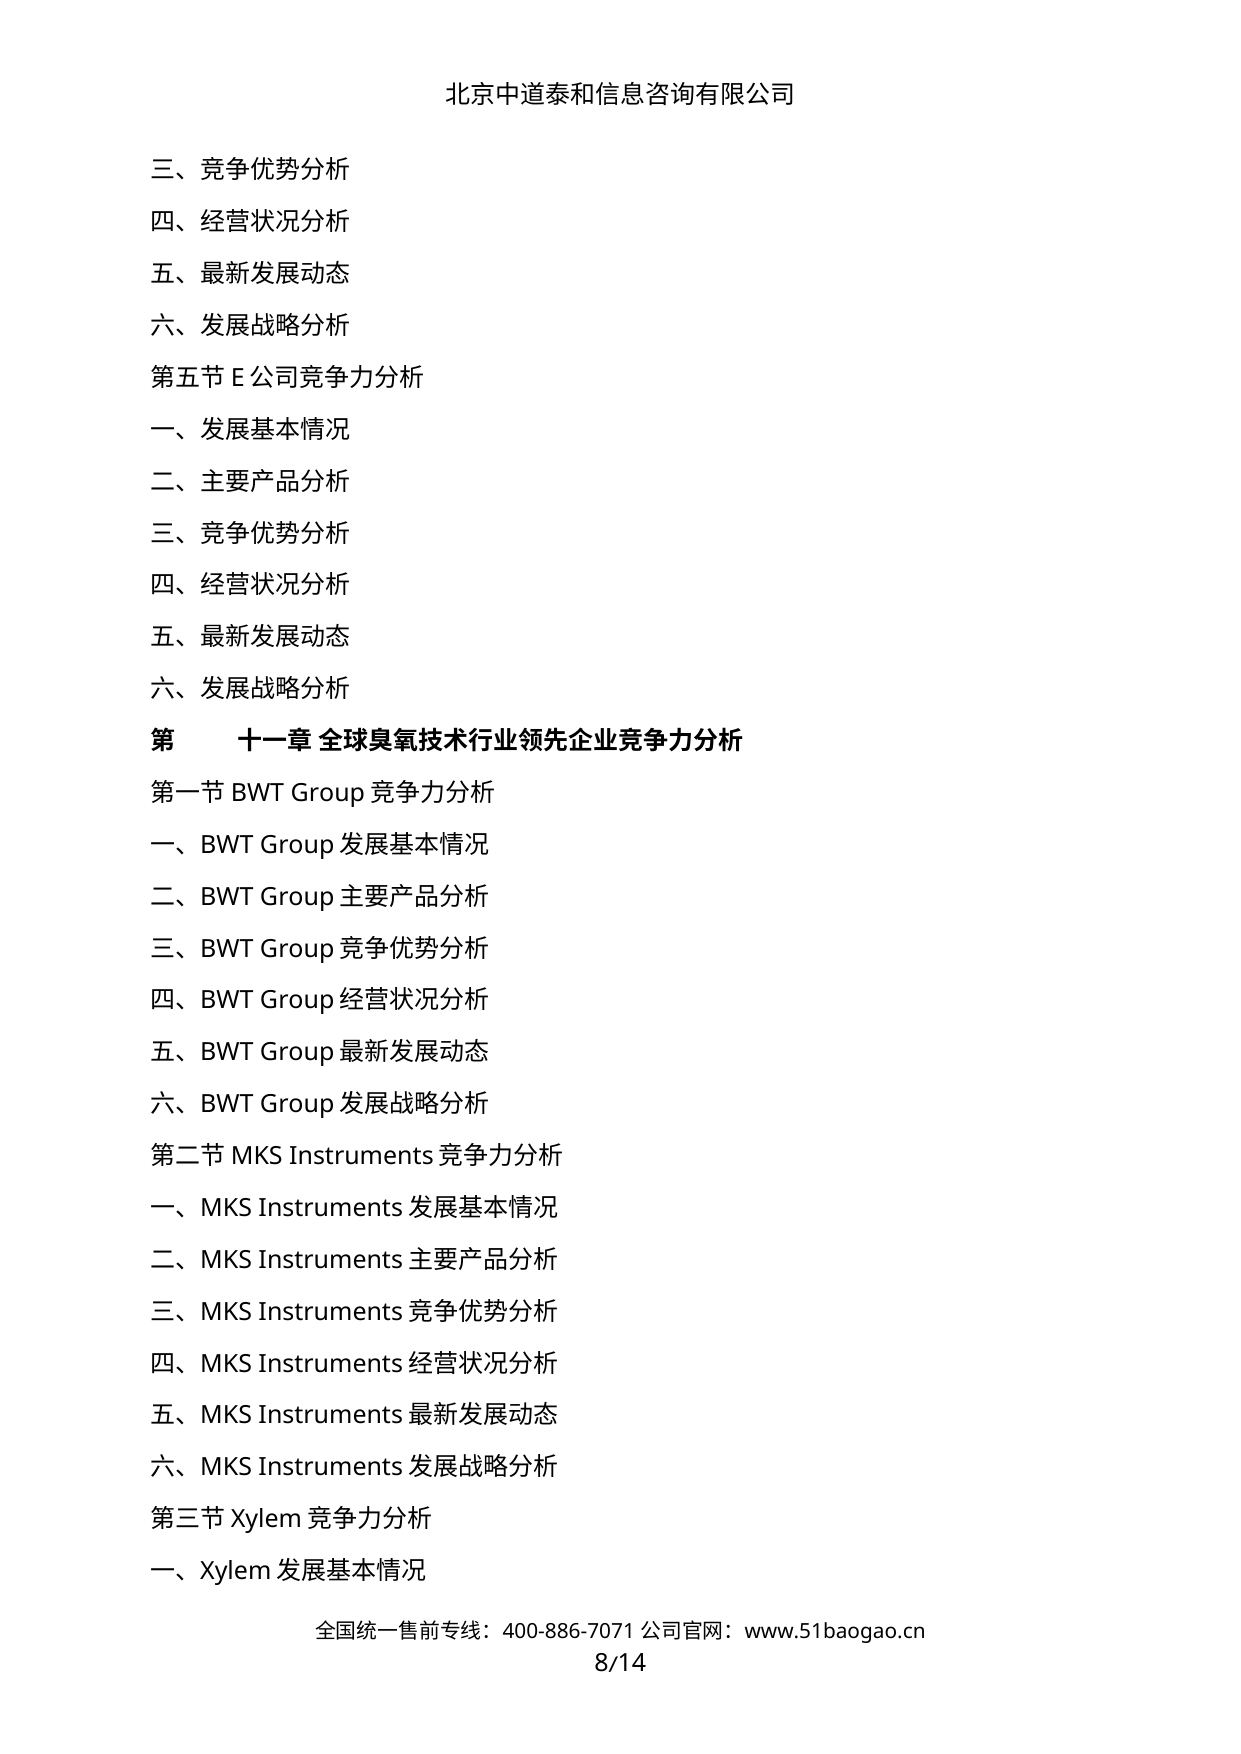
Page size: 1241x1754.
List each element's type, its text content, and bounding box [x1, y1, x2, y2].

text 三、竞争优势分析 [150, 150, 1090, 186]
text 第三节 Xylem竞争力分析 [150, 1499, 1090, 1535]
text 第一节 BWT Group竞争力分析 [150, 772, 1090, 809]
text 二、BWT Group主要产品分析 [150, 876, 1090, 912]
text 一、MKS Instruments发展基本情况 [150, 1187, 1090, 1224]
text 四、MKS Instruments经营状况分析 [150, 1343, 1090, 1379]
text 一、BWT Group发展基本情况 [150, 824, 1090, 861]
text 六、BWT Group发展战略分析 [150, 1084, 1090, 1120]
text 一、Xylem发展基本情况 [150, 1551, 1090, 1587]
text 四、BWT Group经营状况分析 [150, 980, 1090, 1016]
text 二、MKS Instruments主要产品分析 [150, 1239, 1090, 1276]
text 五、BWT Group最新发展动态 [150, 1032, 1090, 1068]
text 第 十一章 全球臭氧技术行业领先企业竞争力分析 [150, 721, 1090, 757]
text 六、发展战略分析 [150, 306, 1090, 342]
text 二、主要产品分析 [150, 461, 1090, 497]
text 五、最新发展动态 [150, 617, 1090, 653]
text 四、经营状况分析 [150, 565, 1090, 601]
text 六、发展战略分析 [150, 669, 1090, 705]
text 五、MKS Instruments最新发展动态 [150, 1395, 1090, 1431]
text 六、MKS Instruments发展战略分析 [150, 1447, 1090, 1483]
text 三、竞争优势分析 [150, 513, 1090, 549]
text 一、发展基本情况 [150, 409, 1090, 446]
text 三、MKS Instruments竞争优势分析 [150, 1291, 1090, 1327]
text 四、经营状况分析 [150, 202, 1090, 238]
text 第五节 E公司竞争力分析 [150, 357, 1090, 394]
text 第二节 MKS Instruments竞争力分析 [150, 1136, 1090, 1172]
text 五、最新发展动态 [150, 254, 1090, 290]
text 三、BWT Group竞争优势分析 [150, 928, 1090, 964]
